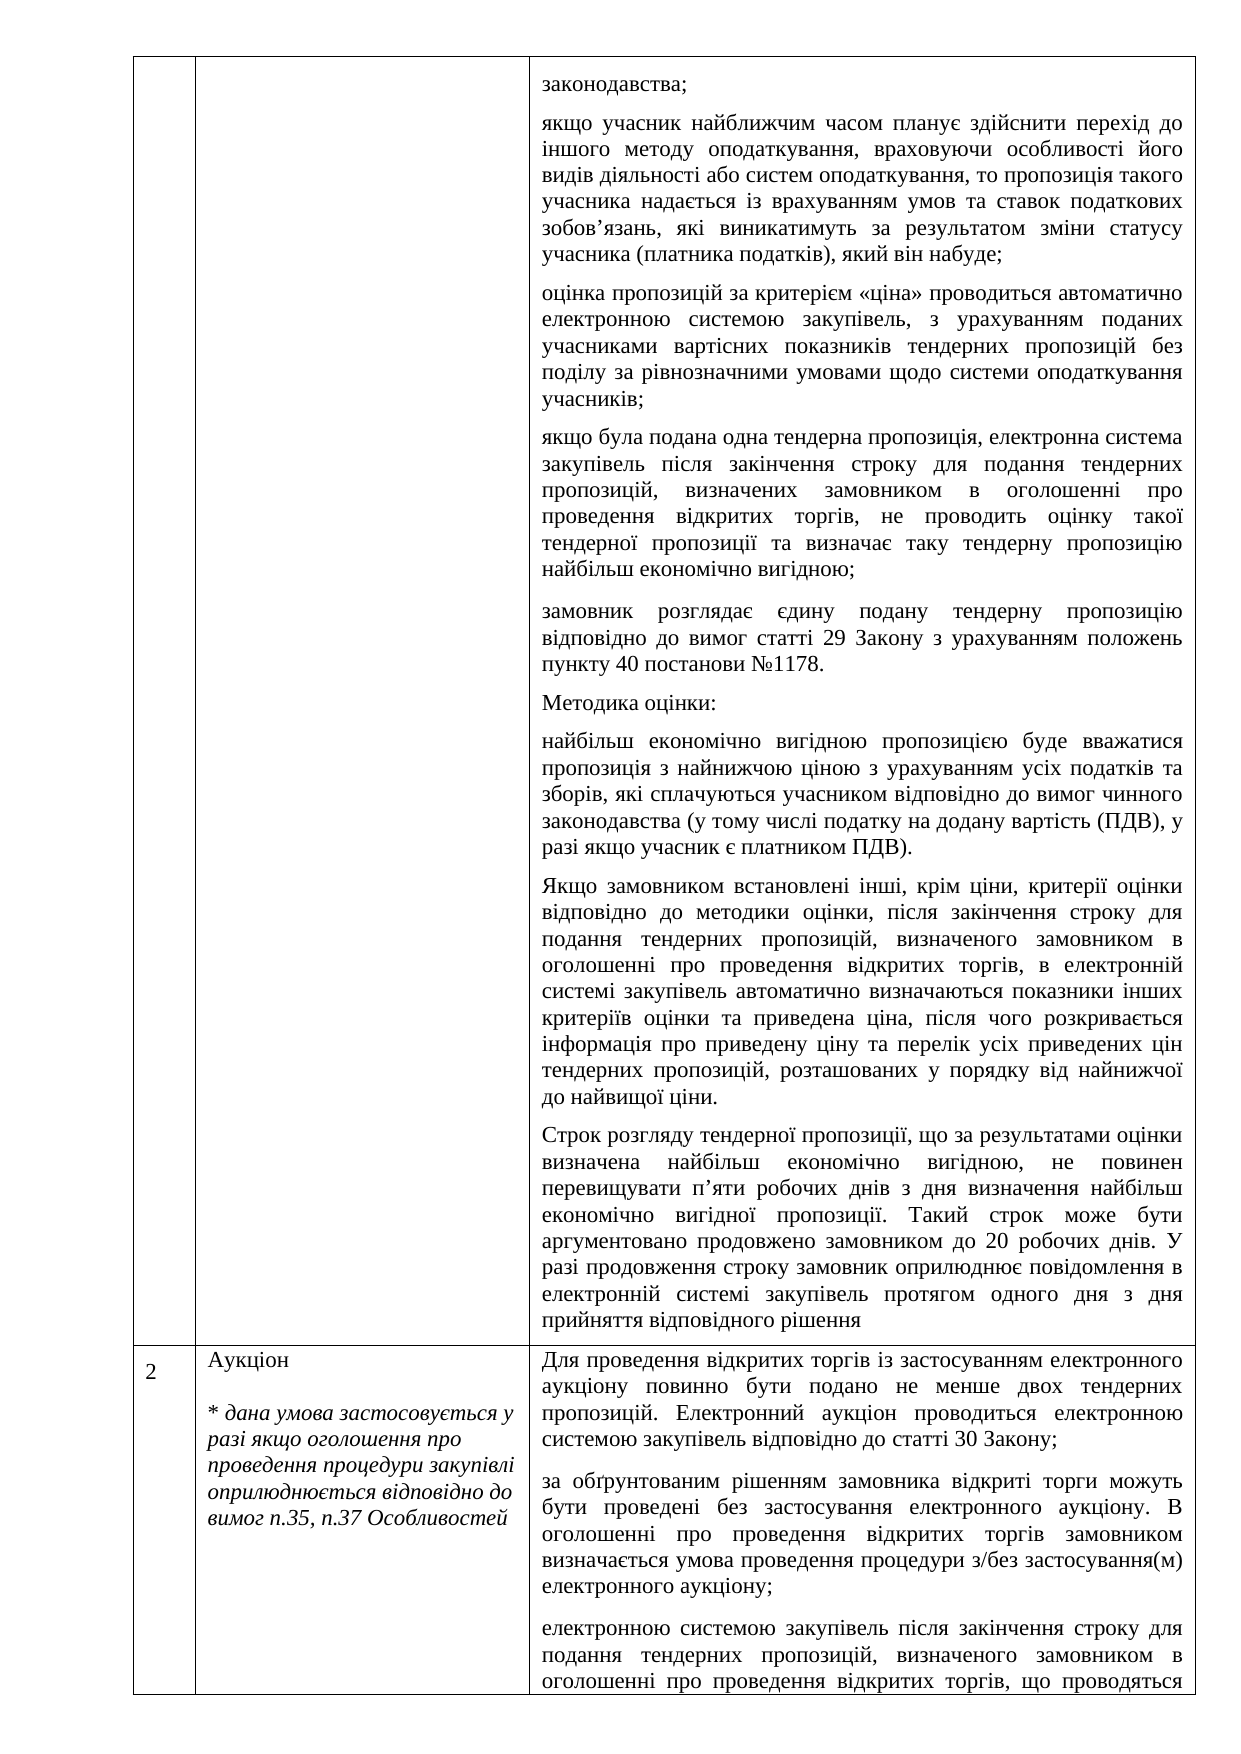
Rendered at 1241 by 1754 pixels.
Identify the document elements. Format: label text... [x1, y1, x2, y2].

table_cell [530, 57, 1195, 1345]
table_cell 2 [134, 1346, 195, 1693]
table_cell 1 [134, 57, 195, 1345]
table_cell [530, 1346, 1195, 1693]
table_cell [196, 1346, 529, 1693]
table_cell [196, 57, 529, 1345]
